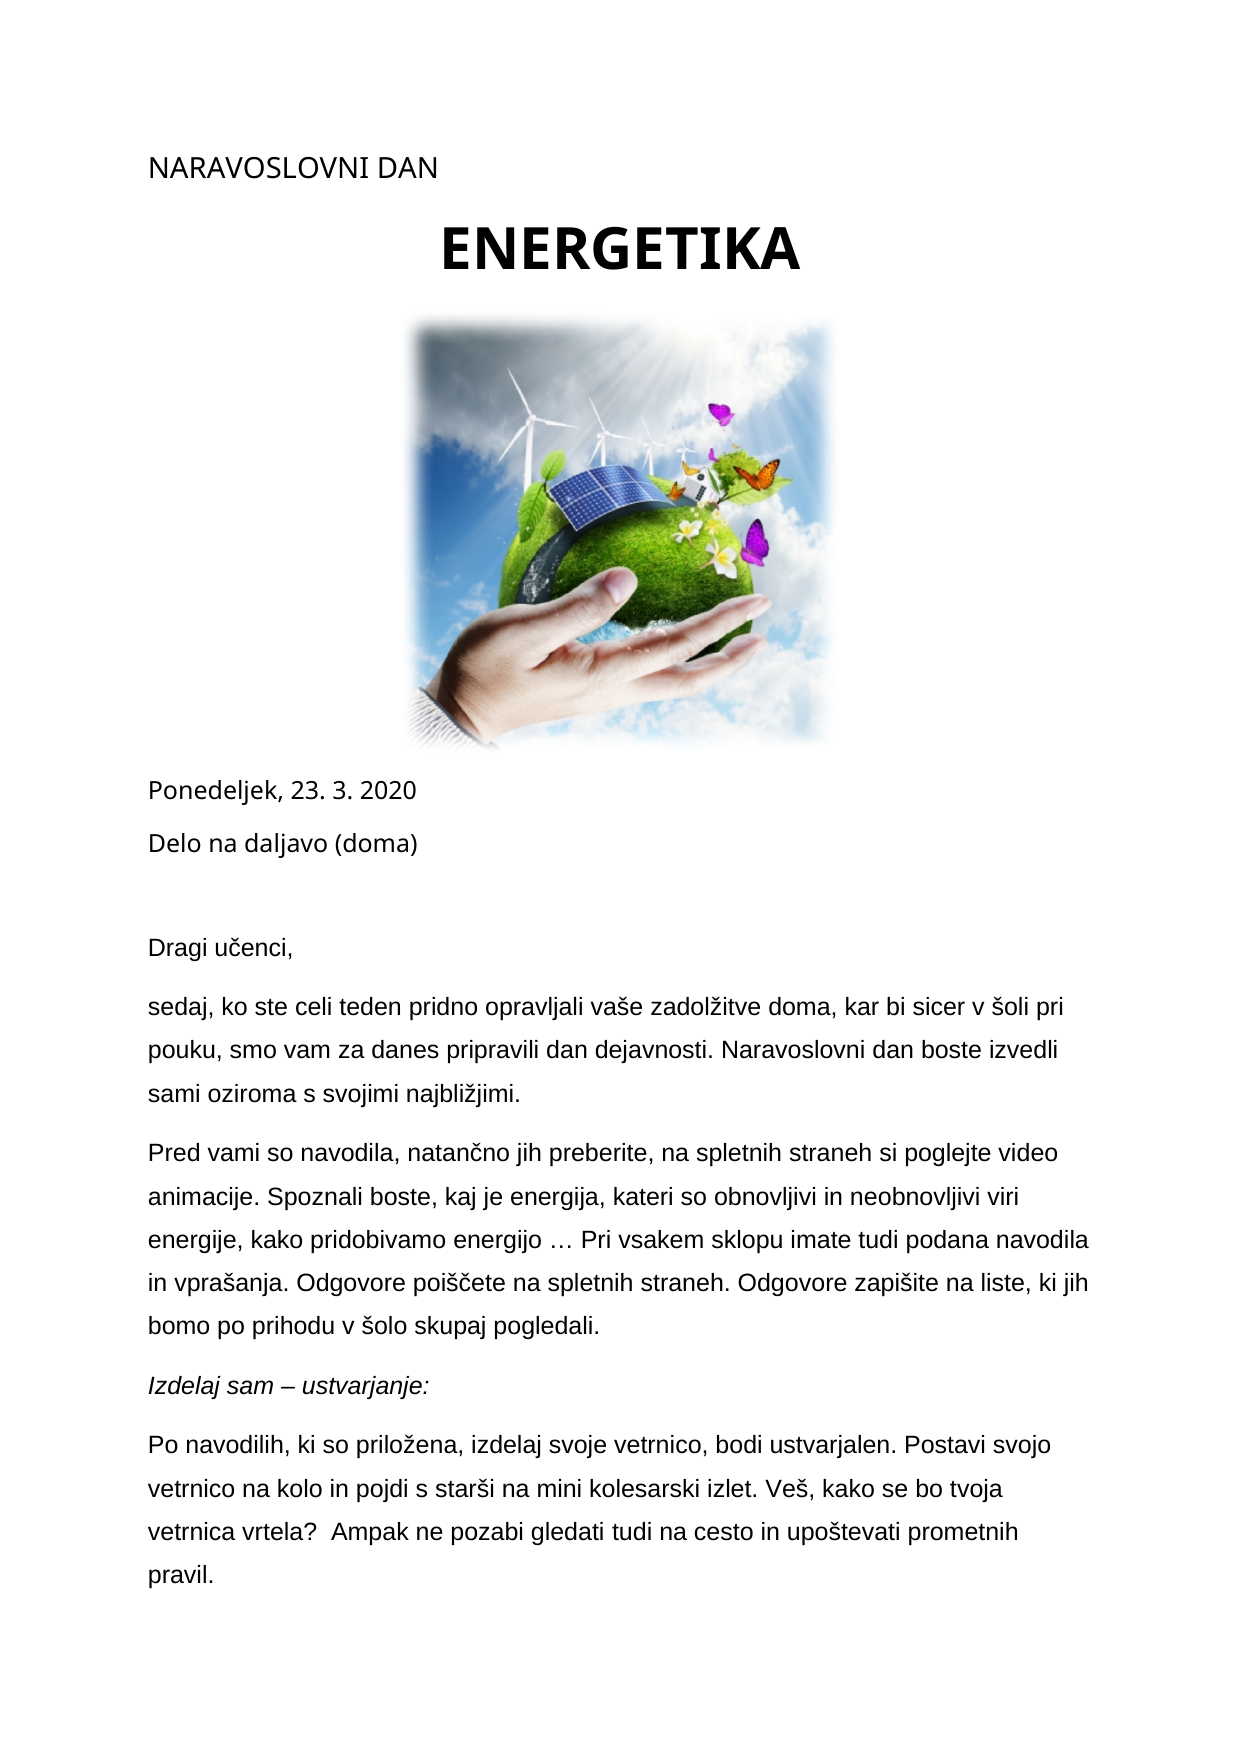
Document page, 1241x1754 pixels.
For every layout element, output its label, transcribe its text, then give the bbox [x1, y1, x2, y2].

text Pred vami so navodila, natančno jih preberite, na spletnih straneh si poglejte video animacije. Spoznali boste, kaj je energija, kateri so obnovljivi in neobnovljivi viri energije, kako pridobivamo energijo … Pri vsakem sklopu imate tudi podana navodila in vprašanja. Odgovore poiščete na spletnih straneh. Odgovore zapišite na liste, ki jih bomo po prihodu v šolo skupaj pogledali. [148, 1138, 1093, 1340]
text sedaj, ko ste celi teden pridno opravljali vaše zadolžitve doma, kar bi sicer v šoli pri pouku, smo vam za danes pripravili dan dejavnosti. Naravoslovni dan boste izvedli sami oziroma s svojimi najbližjimi. [148, 992, 1093, 1107]
text Dragi učenci, [148, 933, 1093, 961]
text NARAVOSLOVNI DAN [148, 148, 1093, 187]
picture [429, 339, 812, 725]
text Delo na daljavo (doma) [148, 826, 1093, 860]
text Ponedeljek, 23. 3. 2020 [148, 772, 1093, 806]
text Izdelaj sam – ustvarjanje: [148, 1371, 1093, 1399]
text Po navodilih, ki so priložena, izdelaj svoje vetrnico, bodi ustvarjalen. Postavi svojo vetrnico na kolo in pojdi s starši na mini kolesarski izlet. Veš, kako se bo tvoja vetrnica vrtela? Ampak ne pozabi gledati tudi na cesto in upoštevati prometnih pravil. [148, 1431, 1093, 1589]
text ENERGETIKA [148, 207, 1093, 287]
